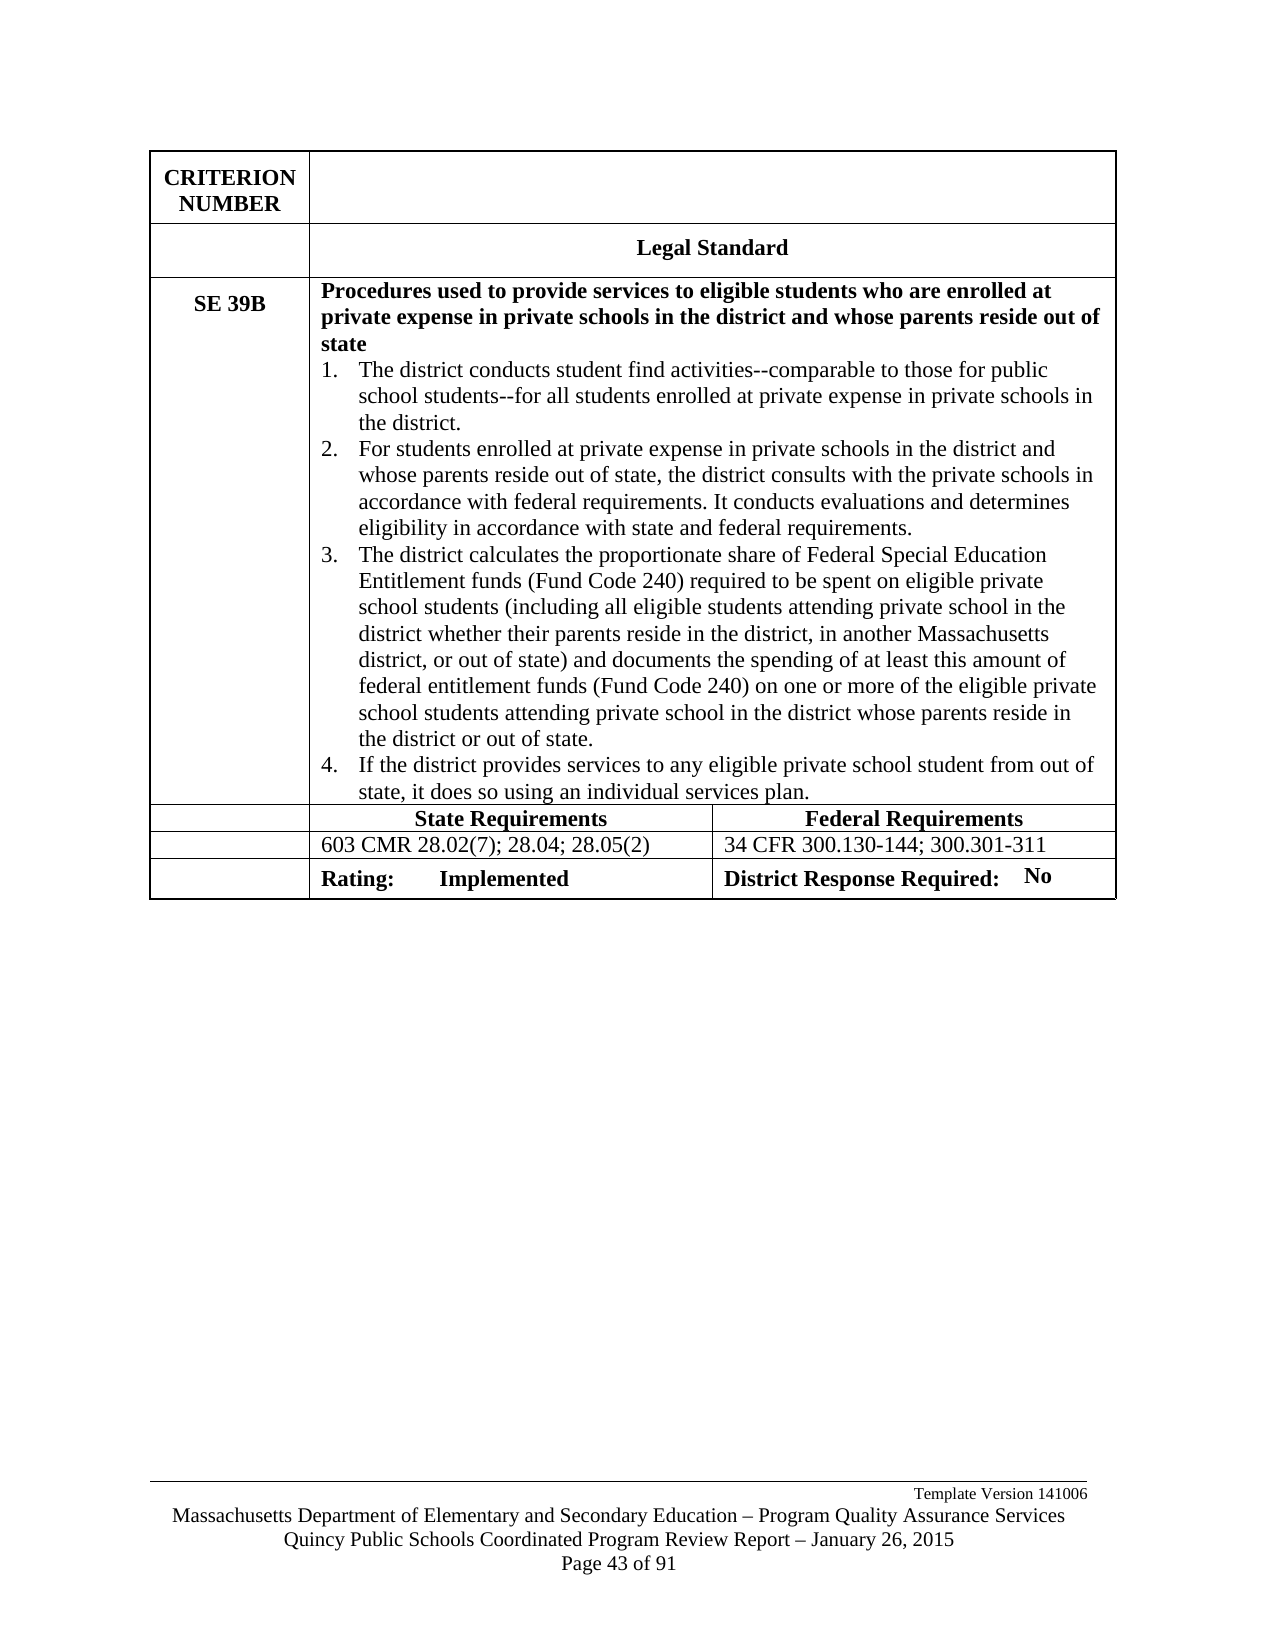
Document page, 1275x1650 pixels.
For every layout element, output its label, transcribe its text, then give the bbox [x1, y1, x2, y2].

table_cell Rating: [310, 859, 422, 898]
table_cell 34 CFR 300.130-144; 300.301-311 [713, 832, 1115, 858]
table_cell SE 39B [151, 278, 309, 804]
table_cell [151, 805, 309, 831]
table_cell Implemented [422, 859, 712, 898]
table_cell State Requirements [310, 805, 712, 831]
table_cell Federal Requirements [713, 805, 1115, 831]
table_cell [151, 224, 309, 277]
table_cell [151, 832, 309, 858]
table_cell Procedures used to provide services to eligible students who are enrolled at private expense in private schools in the district and whose parents reside out of state The district conducts student find activities--comparable to those for public school students--for all students enrolled at private expense in private schools in the district. For students enrolled at private expense in private schools in the district and whose parents reside out of state, the district consults with the private schools in accordance with federal requirements. It conducts evaluations and determines eligibility in accordance with state and federal requirements. The district calculates the proportionate share of Federal Special Education Entitlement funds (Fund Code 240) required to be spent on eligible private school students (including all eligible students attending private school in the district whether their parents reside in the district, in another Massachusetts district, or out of state) and documents the spending of at least this amount of federal entitlement funds (Fund Code 240) on one or more of the eligible private school students attending private school in the district whose parents reside in the district or out of state. If the district provides services to any eligible private school student from out of state, it does so using an individual services plan. [310, 278, 1115, 804]
table_cell 603 CMR 28.02(7); 28.04; 28.05(2) [310, 832, 712, 858]
table_header [310, 152, 1115, 223]
table_header CRITERION NUMBER [151, 152, 309, 223]
table_cell Legal Standard [310, 224, 1115, 277]
table_cell [151, 859, 309, 898]
table_cell District Response Required: [713, 859, 1012, 898]
table_cell No [1013, 859, 1115, 898]
